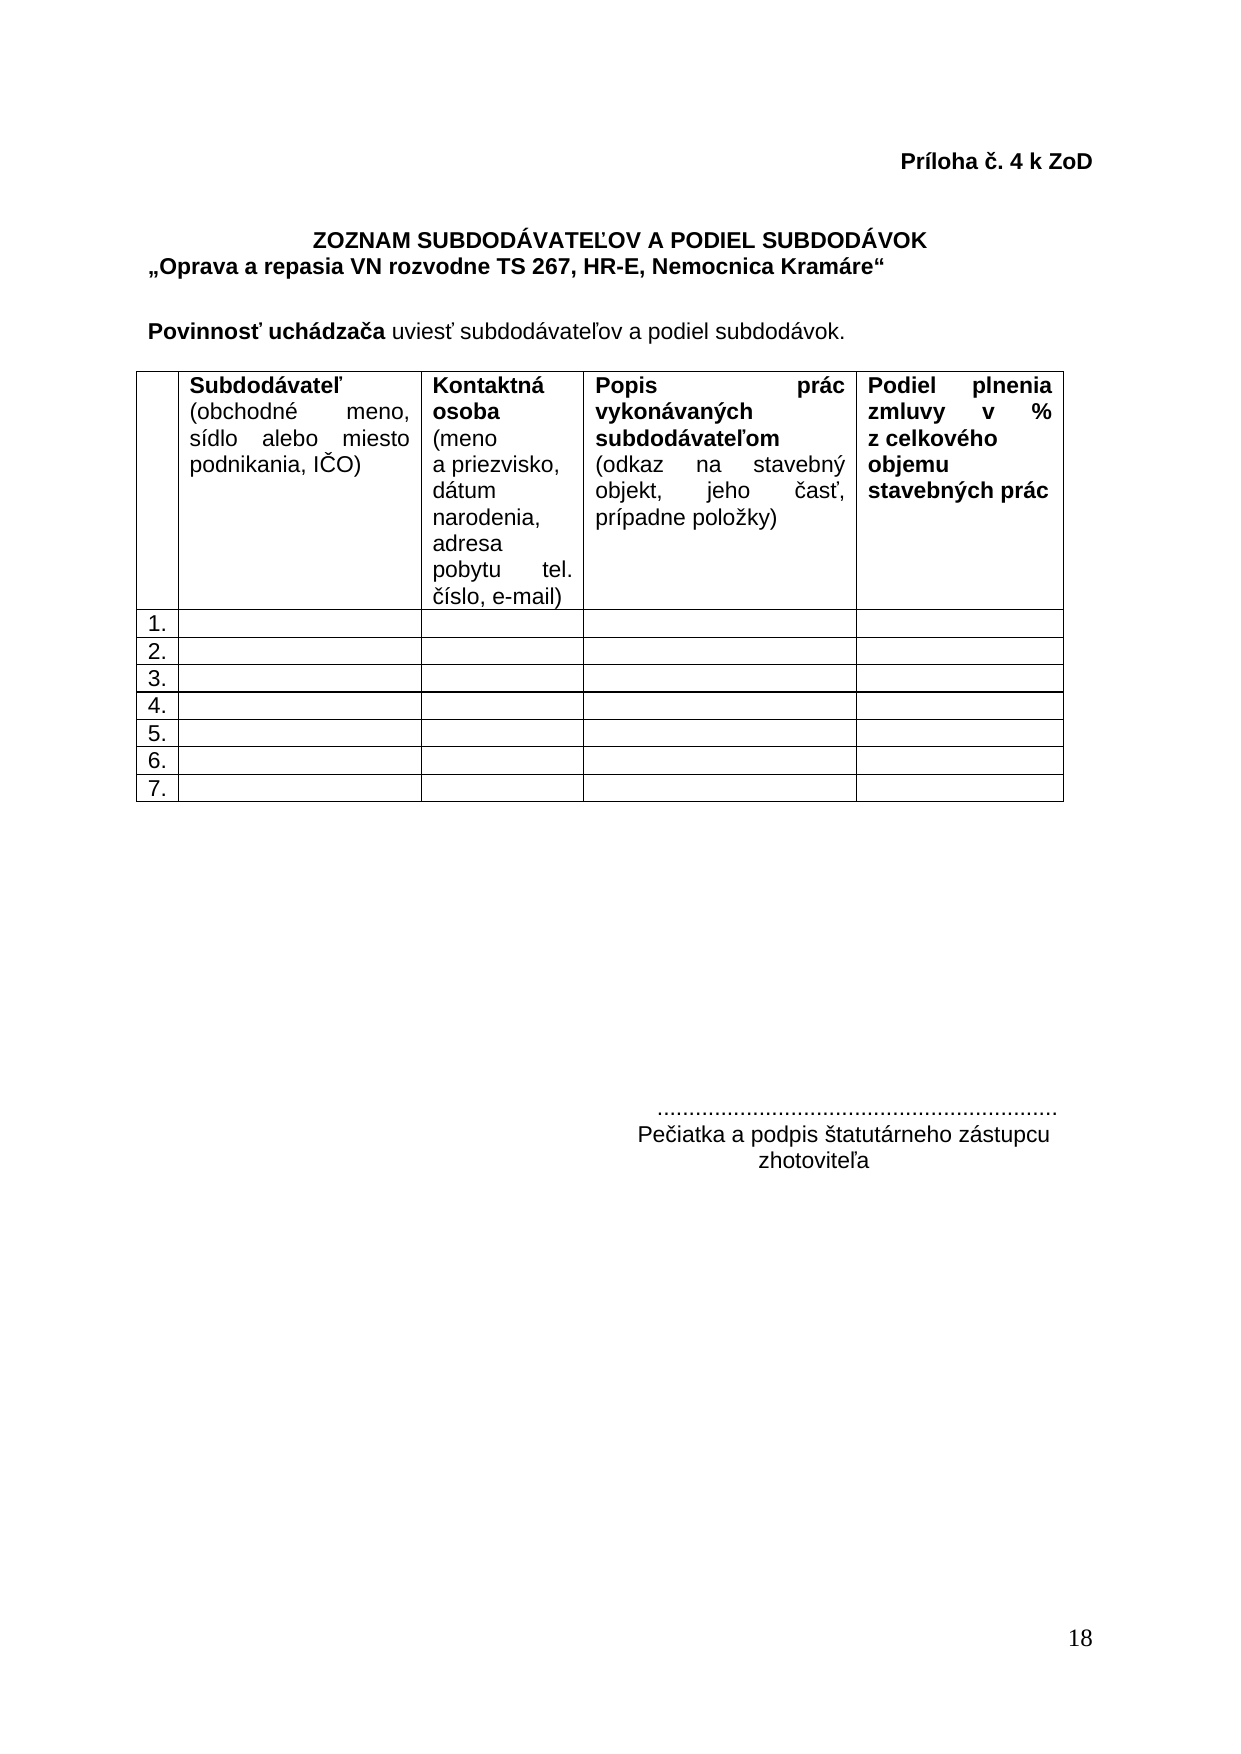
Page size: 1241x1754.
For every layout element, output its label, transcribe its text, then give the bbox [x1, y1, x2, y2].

table_cell [179, 638, 421, 664]
table_header Subdodávateľ (obchodné meno, sídlo alebo miesto podnikania, IČO) [179, 372, 421, 609]
table_header [137, 372, 178, 609]
table_cell [857, 693, 1063, 719]
table_cell [422, 693, 583, 719]
table_cell [422, 720, 583, 746]
table_cell 2. [137, 638, 178, 664]
table_cell [857, 665, 1063, 691]
table_cell [179, 720, 421, 746]
table_cell [857, 638, 1063, 664]
table_cell [584, 638, 856, 664]
table_cell [422, 747, 583, 773]
table_cell [422, 610, 583, 637]
table_cell 1. [137, 610, 178, 637]
text Príloha č. 4 k ZoD [591, 148, 1093, 174]
table_cell [179, 747, 421, 773]
table_cell [857, 610, 1063, 637]
text ............................................................... [148, 1094, 1093, 1121]
table_cell [584, 610, 856, 637]
table_cell [422, 775, 583, 801]
table_cell [584, 665, 856, 691]
table_cell 3. [137, 665, 178, 691]
table_cell [179, 610, 421, 637]
text „Oprava a repasia VN rozvodne TS 267, HR-E, Nemocnica Kramáre“ [148, 253, 1093, 279]
table_cell 6. [137, 747, 178, 773]
table_cell [422, 638, 583, 664]
table_header Kontaktná osoba (meno a priezvisko, dátum narodenia, adresa pobytu tel. číslo, e-mail) [422, 372, 583, 609]
table_cell [422, 665, 583, 691]
table_cell 7. [137, 775, 178, 801]
text ZOZNAM SUBDODÁVATEĽOV A PODIEL SUBDODÁVOK [148, 227, 1093, 253]
table_cell 5. [137, 720, 178, 746]
table_header Podiel plnenia zmluvy v % z celkového objemu stavebných prác [857, 372, 1063, 609]
table_cell [857, 747, 1063, 773]
table_cell [179, 693, 421, 719]
table_cell [584, 693, 856, 719]
table_cell [584, 747, 856, 773]
text zhotoviteľa [605, 1147, 1093, 1173]
table_cell 4. [137, 693, 178, 719]
table_cell [857, 775, 1063, 801]
table_cell [584, 775, 856, 801]
table_cell [179, 665, 421, 691]
text Povinnosť uchádzača uviesť subdodávateľov a podiel subdodávok. [148, 318, 1093, 344]
table_cell [584, 720, 856, 746]
table_header Popis prác vykonávaných subdodávateľom (odkaz na stavebný objekt, jeho časť, prípadne položky) [584, 372, 856, 609]
table_cell [857, 720, 1063, 746]
table_cell [179, 775, 421, 801]
text Pečiatka a podpis štatutárneho zástupcu [605, 1121, 1093, 1147]
